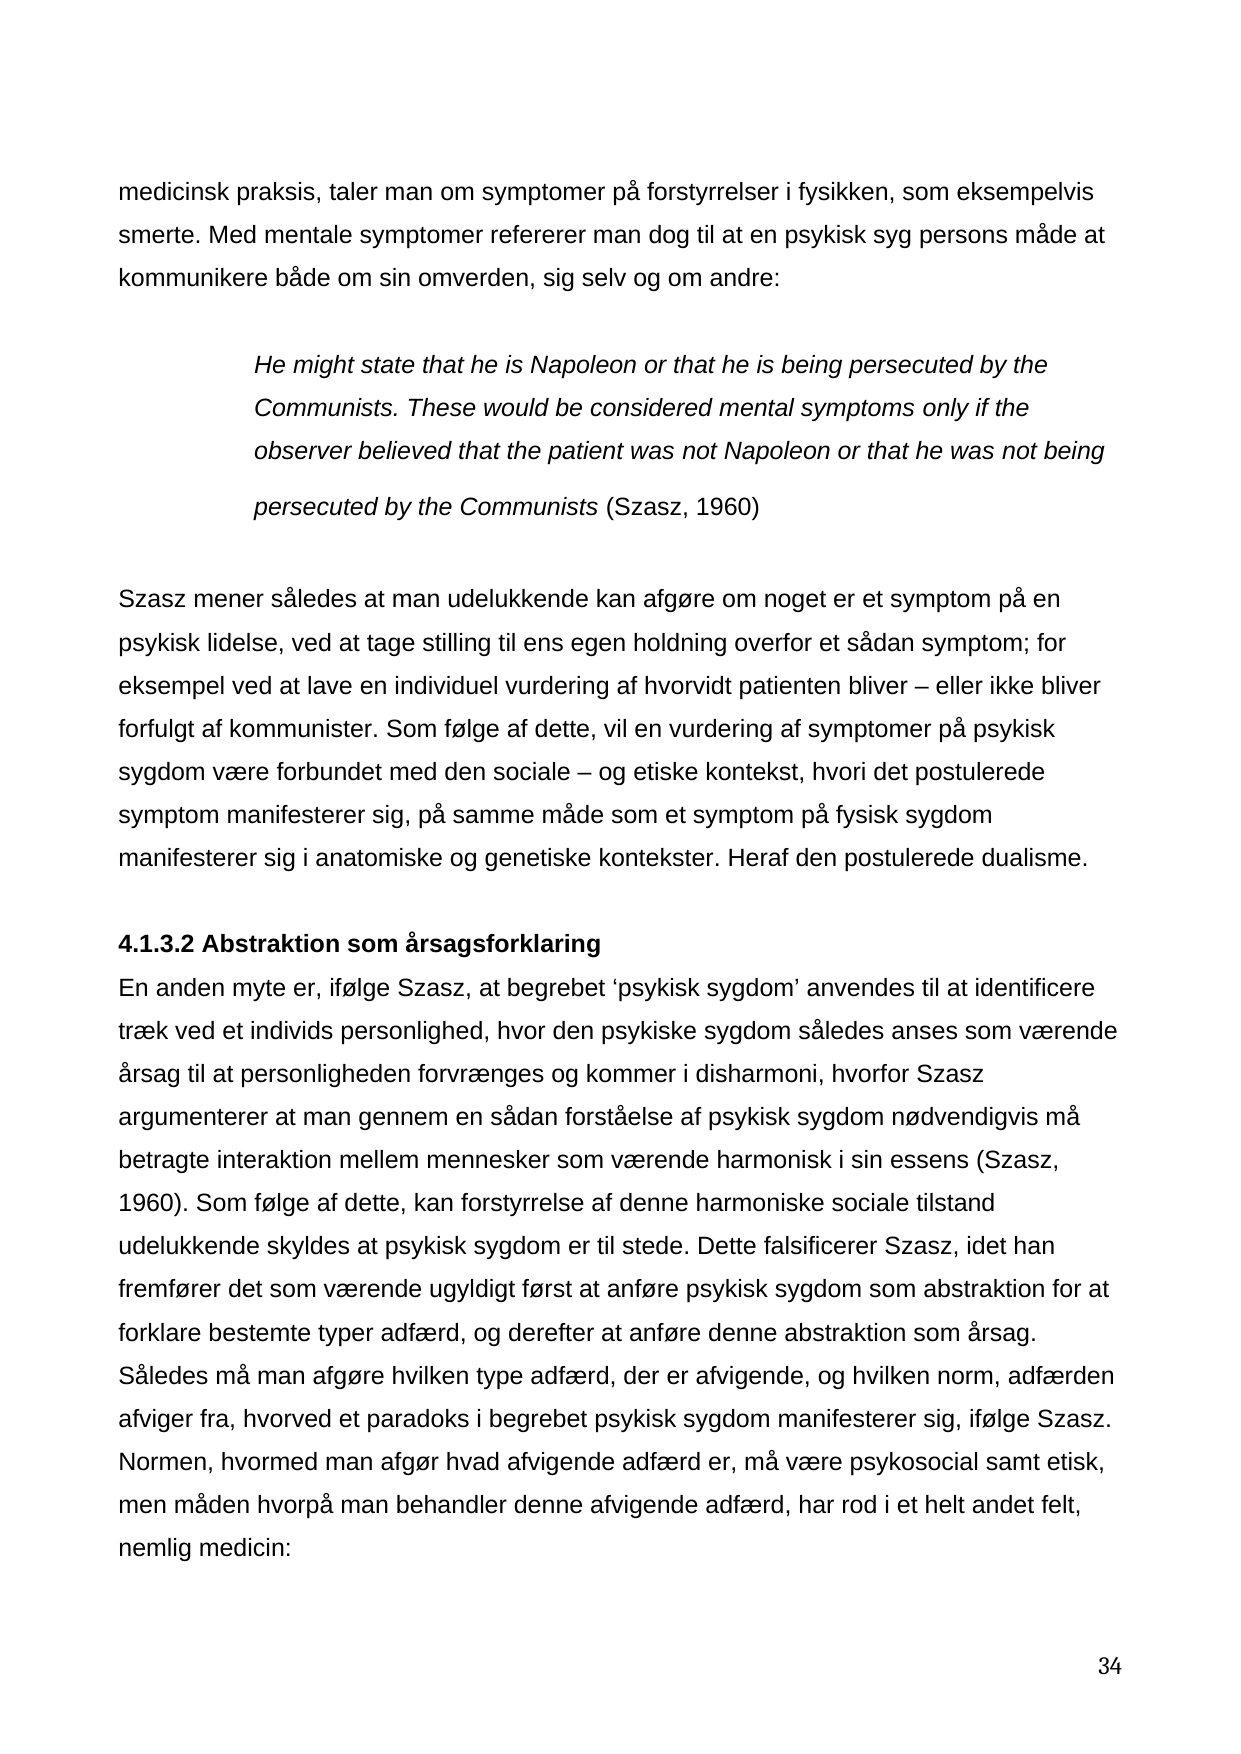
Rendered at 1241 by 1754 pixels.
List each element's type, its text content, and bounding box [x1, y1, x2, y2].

text 4.1.3.2 Abstraktion som årsagsforklaring [118, 929, 1122, 958]
text En anden myte er, ifølge Szasz, at begrebet ‘psykisk sygdom’ anvendes til at identificere træk ved et individs personlighed, hvor den psykiske sygdom således anses som værende årsag til at personligheden forvrænges og kommer i disharmoni, hvorfor Szasz argumenterer at man gennem en sådan forståelse af psykisk sygdom nødvendigvis må betragte interaktion mellem mennesker som værende harmonisk i sin essens (Szasz, 1960). Som følge af dette, kan forstyrrelse af denne harmoniske sociale tilstand udelukkende skyldes at psykisk sygdom er til stede. Dette falsificerer Szasz, idet han fremfører det som værende ugyldigt først at anføre psykisk sygdom som abstraktion for at forklare bestemte typer adfærd, og derefter at anføre denne abstraktion som årsag. Således må man afgøre hvilken type adfærd, der er afvigende, og hvilken norm, adfærden afviger fra, hvorved et paradoks i begrebet psykisk sygdom manifesterer sig, ifølge Szasz. Normen, hvormed man afgør hvad afvigende adfærd er, må være psykosocial samt etisk, men måden hvorpå man behandler denne afvigende adfærd, har rod i et helt andet felt, nemlig medicin: [118, 973, 1122, 1562]
text He might state that he is Napoleon or that he is being persecuted by the Communists. These would be considered mental symptoms only if the observer believed that the patient was not Napoleon or that he was not being persecuted by the Communists (Szasz, 1960) [254, 350, 1122, 522]
text Szasz mener således at man udelukkende kan afgøre om noget er et symptom på en psykisk lidelse, ved at tage stilling til ens egen holdning overfor et sådan symptom; for eksempel ved at lave en individuel vurdering af hvorvidt patienten bliver – eller ikke bliver forfulgt af kommunister. Som følge af dette, vil en vurdering af symptomer på psykisk sygdom være forbundet med den sociale – og etiske kontekst, hvori det postulerede symptom manifesterer sig, på samme måde som et symptom på fysisk sygdom manifesterer sig i anatomiske og genetiske kontekster. Heraf den postulerede dualisme. [118, 584, 1122, 872]
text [118, 177, 1122, 292]
